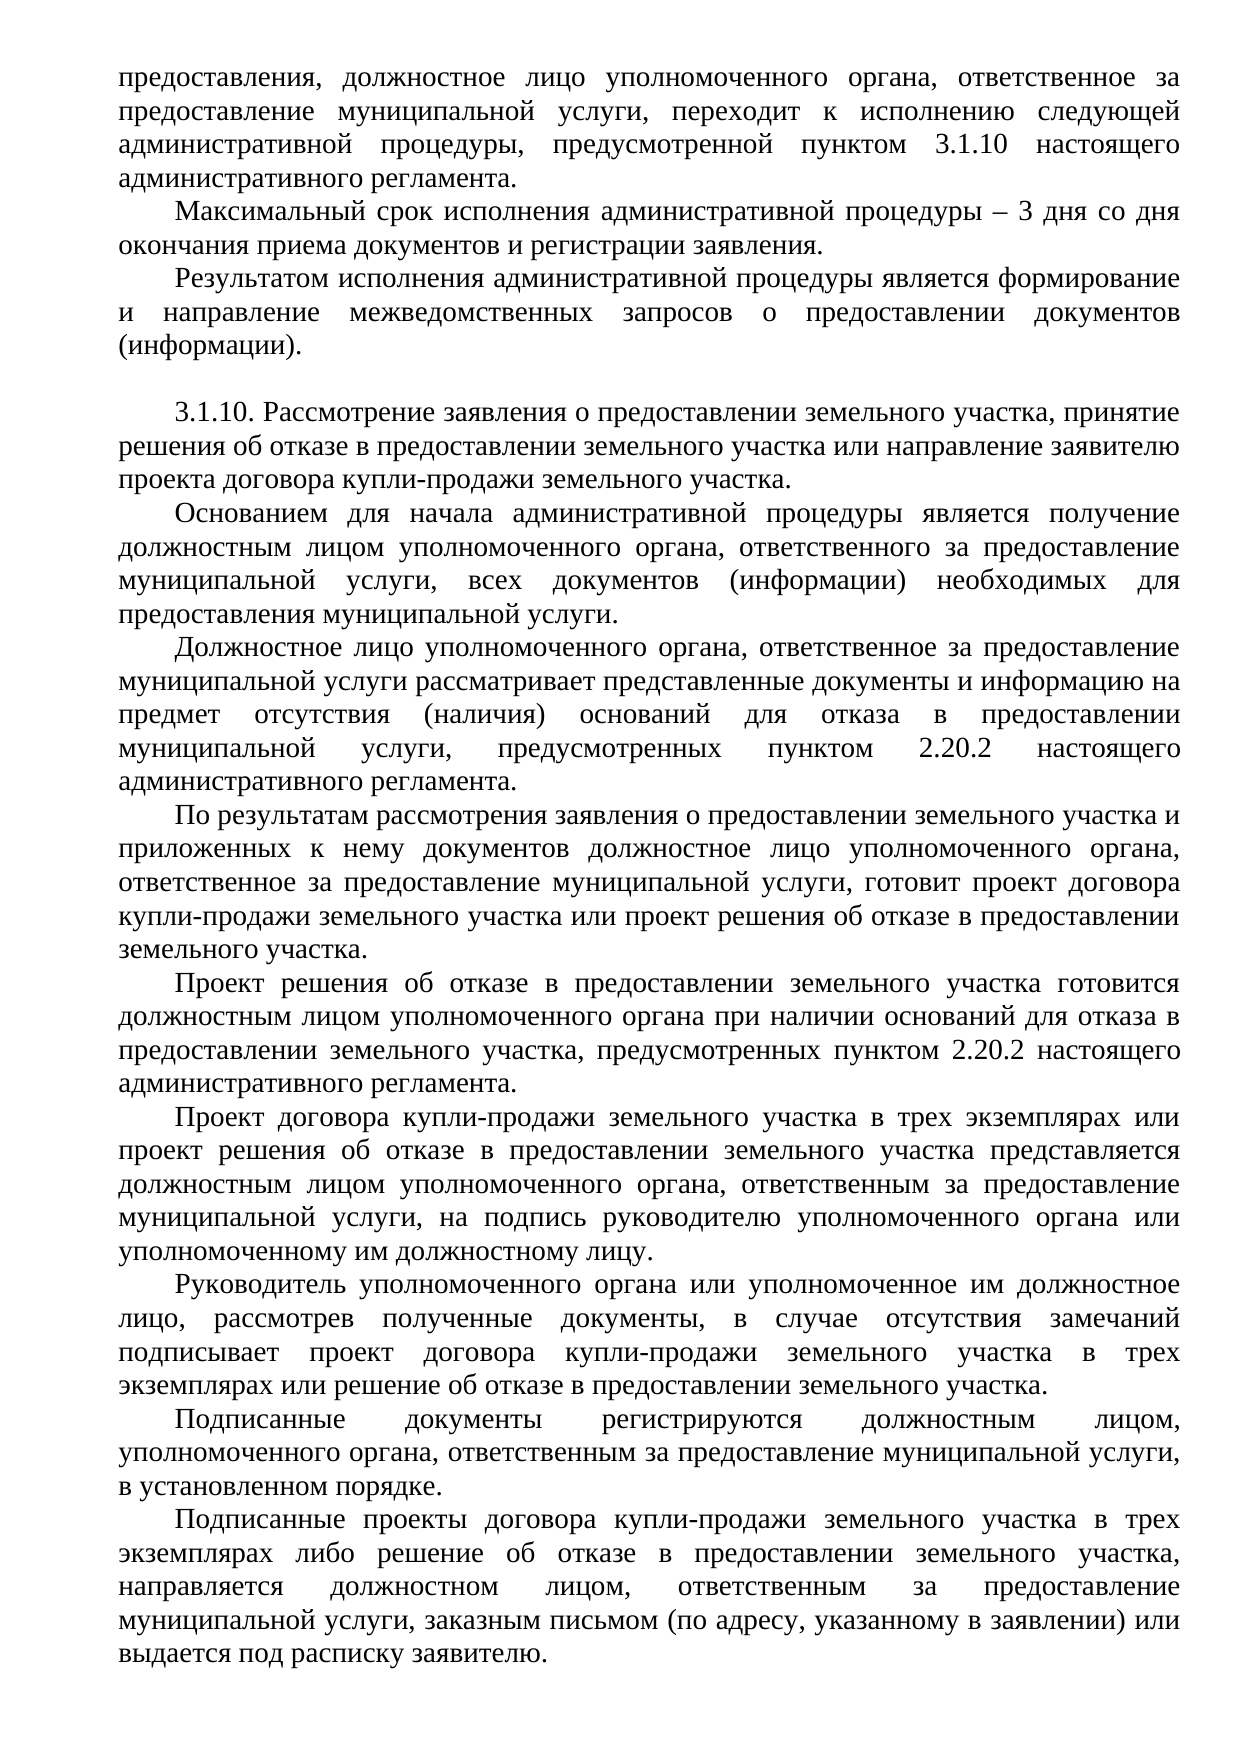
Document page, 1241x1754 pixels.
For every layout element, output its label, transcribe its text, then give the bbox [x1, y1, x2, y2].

text Проект договора купли-продажи земельного участка в трех экземплярах или проект решения об отказе в предоставлении земельного участка представляется должностным лицом уполномоченного органа, ответственным за предоставление муниципальной услуги, на подпись руководителю уполномоченного органа или уполномоченному им должностному лицу. [118, 1099, 1181, 1267]
text Должностное лицо уполномоченного органа, ответственное за предоставление муниципальной услуги рассматривает представленные документы и информацию на предмет отсутствия (наличия) оснований для отказа в предоставлении муниципальной услуги, предусмотренных пунктом 2.20.2 настоящего административного регламента. [118, 629, 1181, 797]
text По результатам рассмотрения заявления о предоставлении земельного участка и приложенных к нему документов должностное лицо уполномоченного органа, ответственное за предоставление муниципальной услуги, готовит проект договора купли-продажи земельного участка или проект решения об отказе в предоставлении земельного участка. [118, 797, 1181, 965]
text Максимальный срок исполнения административной процедуры – 3 дня со дня окончания приема документов и регистрации заявления. [118, 193, 1181, 260]
text Руководитель уполномоченного органа или уполномоченное им должностное лицо, рассмотрев полученные документы, в случае отсутствия замечаний подписывает проект договора купли-продажи земельного участка в трех экземплярах или решение об отказе в предоставлении земельного участка. [118, 1267, 1181, 1401]
text Подписанные проекты договора купли-продажи земельного участка в трех экземплярах либо решение об отказе в предоставлении земельного участка, направляется должностном лицом, ответственным за предоставление муниципальной услуги, заказным письмом (по адресу, указанному в заявлении) или выдается под расписку заявителю. [118, 1501, 1181, 1669]
text Основанием для начала административной процедуры является получение должностным лицом уполномоченного органа, ответственного за предоставление муниципальной услуги, всех документов (информации) необходимых для предоставления муниципальной услуги. [118, 495, 1181, 629]
text 3.1.10. Рассмотрение заявления о предоставлении земельного участка, принятие решения об отказе в предоставлении земельного участка или направление заявителю проекта договора купли-продажи земельного участка. [118, 394, 1181, 495]
text Проект решения об отказе в предоставлении земельного участка готовится должностным лицом уполномоченного органа при наличии оснований для отказа в предоставлении земельного участка, предусмотренных пунктом 2.20.2 настоящего административного регламента. [118, 965, 1181, 1099]
text Подписанные документы регистрируются должностным лицом, уполномоченного органа, ответственным за предоставление муниципальной услуги, в установленном порядке. [118, 1401, 1181, 1501]
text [118, 59, 1181, 193]
text Результатом исполнения административной процедуры является формирование и направление межведомственных запросов о предоставлении документов (информации). [118, 260, 1181, 361]
